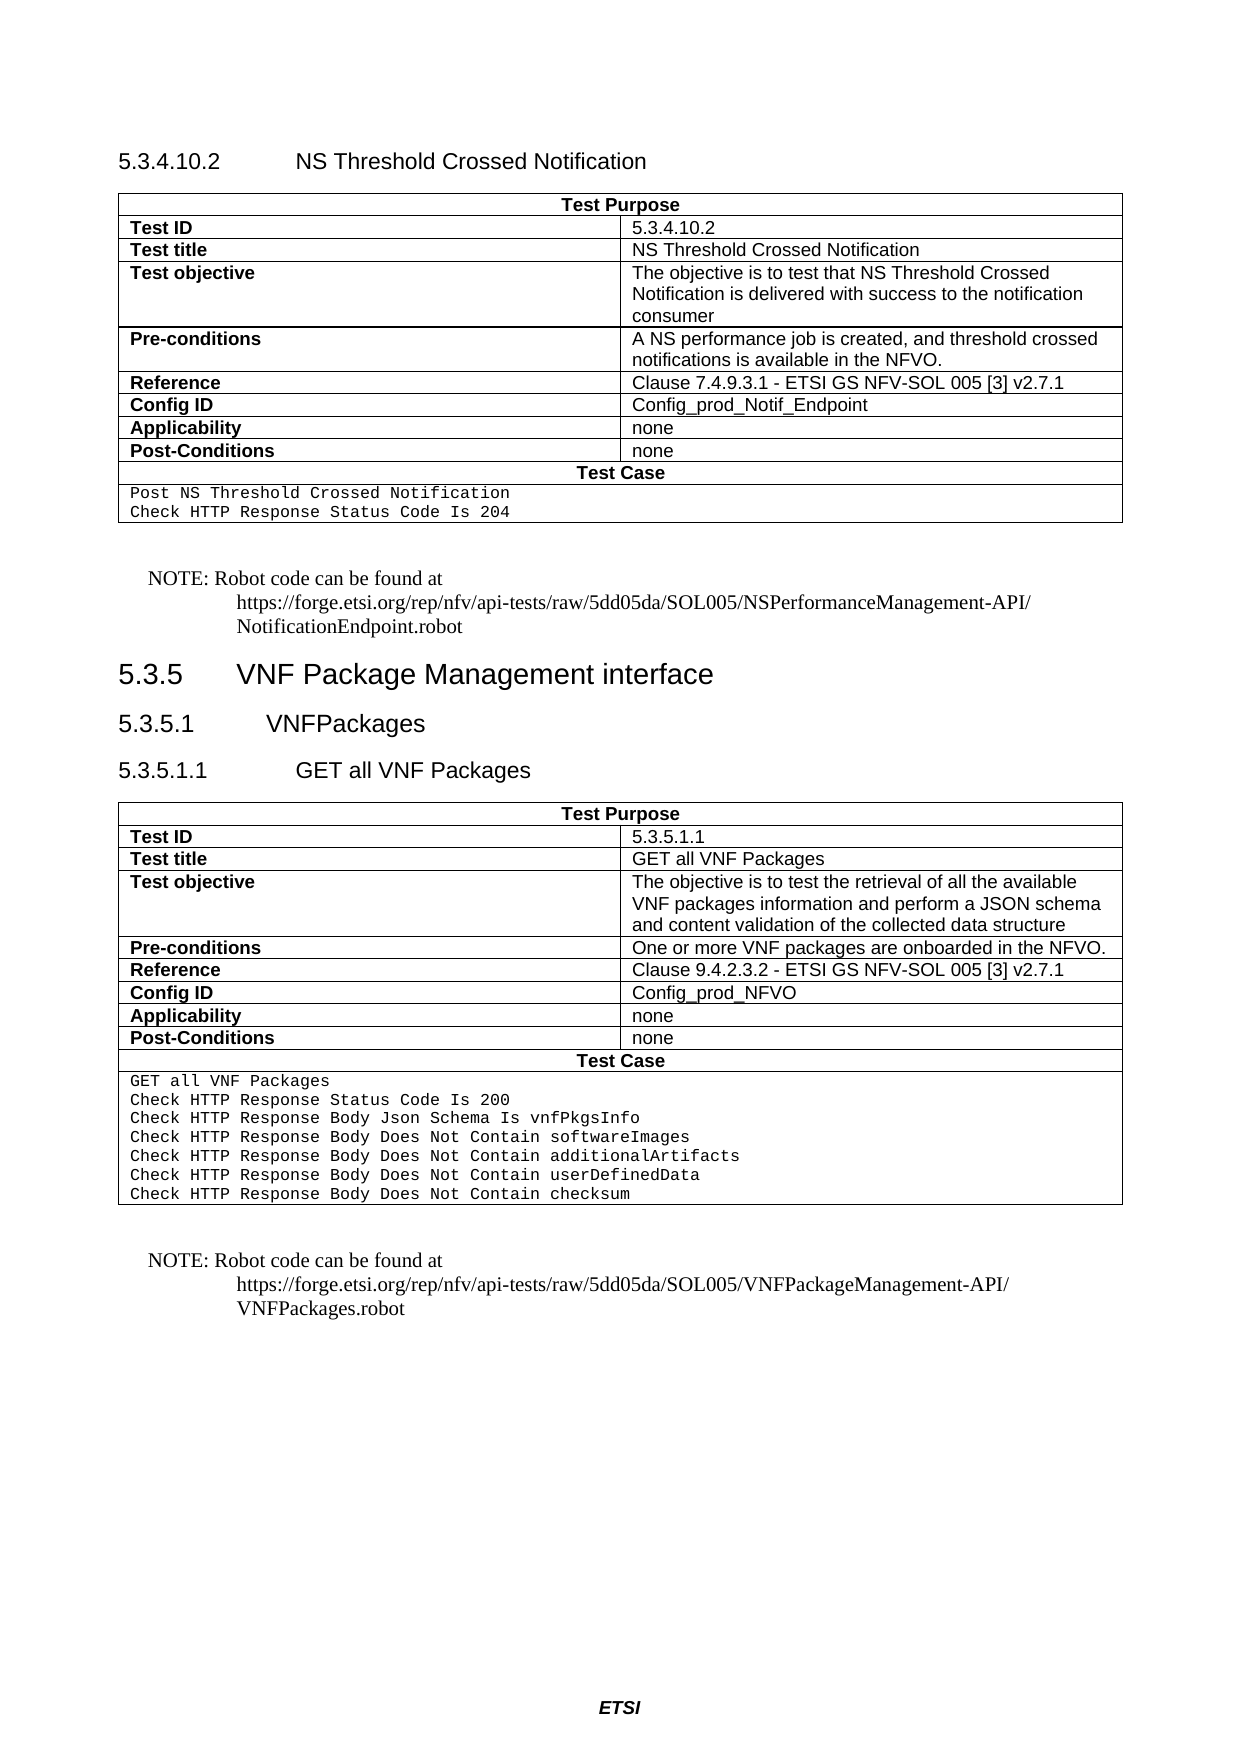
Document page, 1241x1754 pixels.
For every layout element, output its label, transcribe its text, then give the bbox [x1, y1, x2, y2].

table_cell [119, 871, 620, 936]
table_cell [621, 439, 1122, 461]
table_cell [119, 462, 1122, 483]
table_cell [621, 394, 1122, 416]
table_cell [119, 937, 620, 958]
subtitle 5.3.5.1.1 GET all VNF Packages [118, 757, 1122, 783]
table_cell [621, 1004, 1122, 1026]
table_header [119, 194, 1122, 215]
subtitle 5.3.4.10.2 NS Threshold Crossed Notification [118, 148, 1122, 174]
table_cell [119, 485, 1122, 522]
text NOTE: Robot code can be found at https://forge.etsi.org/rep/nfv/api-tests/raw/5dd05da/SOL005/VNFPackageManagement-API/VNFPackages.robot [148, 1248, 1122, 1320]
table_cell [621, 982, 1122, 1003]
subtitle 5.3.5 VNF Package Management interface [118, 657, 1122, 691]
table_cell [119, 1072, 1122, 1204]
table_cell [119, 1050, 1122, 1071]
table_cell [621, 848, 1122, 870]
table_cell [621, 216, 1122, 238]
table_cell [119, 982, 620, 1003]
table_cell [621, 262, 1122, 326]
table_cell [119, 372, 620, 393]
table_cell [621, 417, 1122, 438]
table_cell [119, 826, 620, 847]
text NOTE: Robot code can be found at https://forge.etsi.org/rep/nfv/api-tests/raw/5dd05da/SOL005/NSPerformanceManagement-API/NotificationEndpoint.robot [148, 566, 1122, 638]
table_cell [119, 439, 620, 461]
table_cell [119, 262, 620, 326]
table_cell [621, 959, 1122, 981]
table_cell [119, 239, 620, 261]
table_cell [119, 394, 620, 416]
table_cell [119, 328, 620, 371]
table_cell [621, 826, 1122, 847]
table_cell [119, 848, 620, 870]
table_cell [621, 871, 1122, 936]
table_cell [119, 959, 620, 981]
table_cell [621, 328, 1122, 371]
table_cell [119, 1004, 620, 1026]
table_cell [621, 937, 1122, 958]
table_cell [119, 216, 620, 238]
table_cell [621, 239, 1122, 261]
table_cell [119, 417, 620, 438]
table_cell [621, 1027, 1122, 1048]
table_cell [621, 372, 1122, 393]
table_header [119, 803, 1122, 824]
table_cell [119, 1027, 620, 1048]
subtitle 5.3.5.1 VNFPackages [118, 709, 1122, 738]
